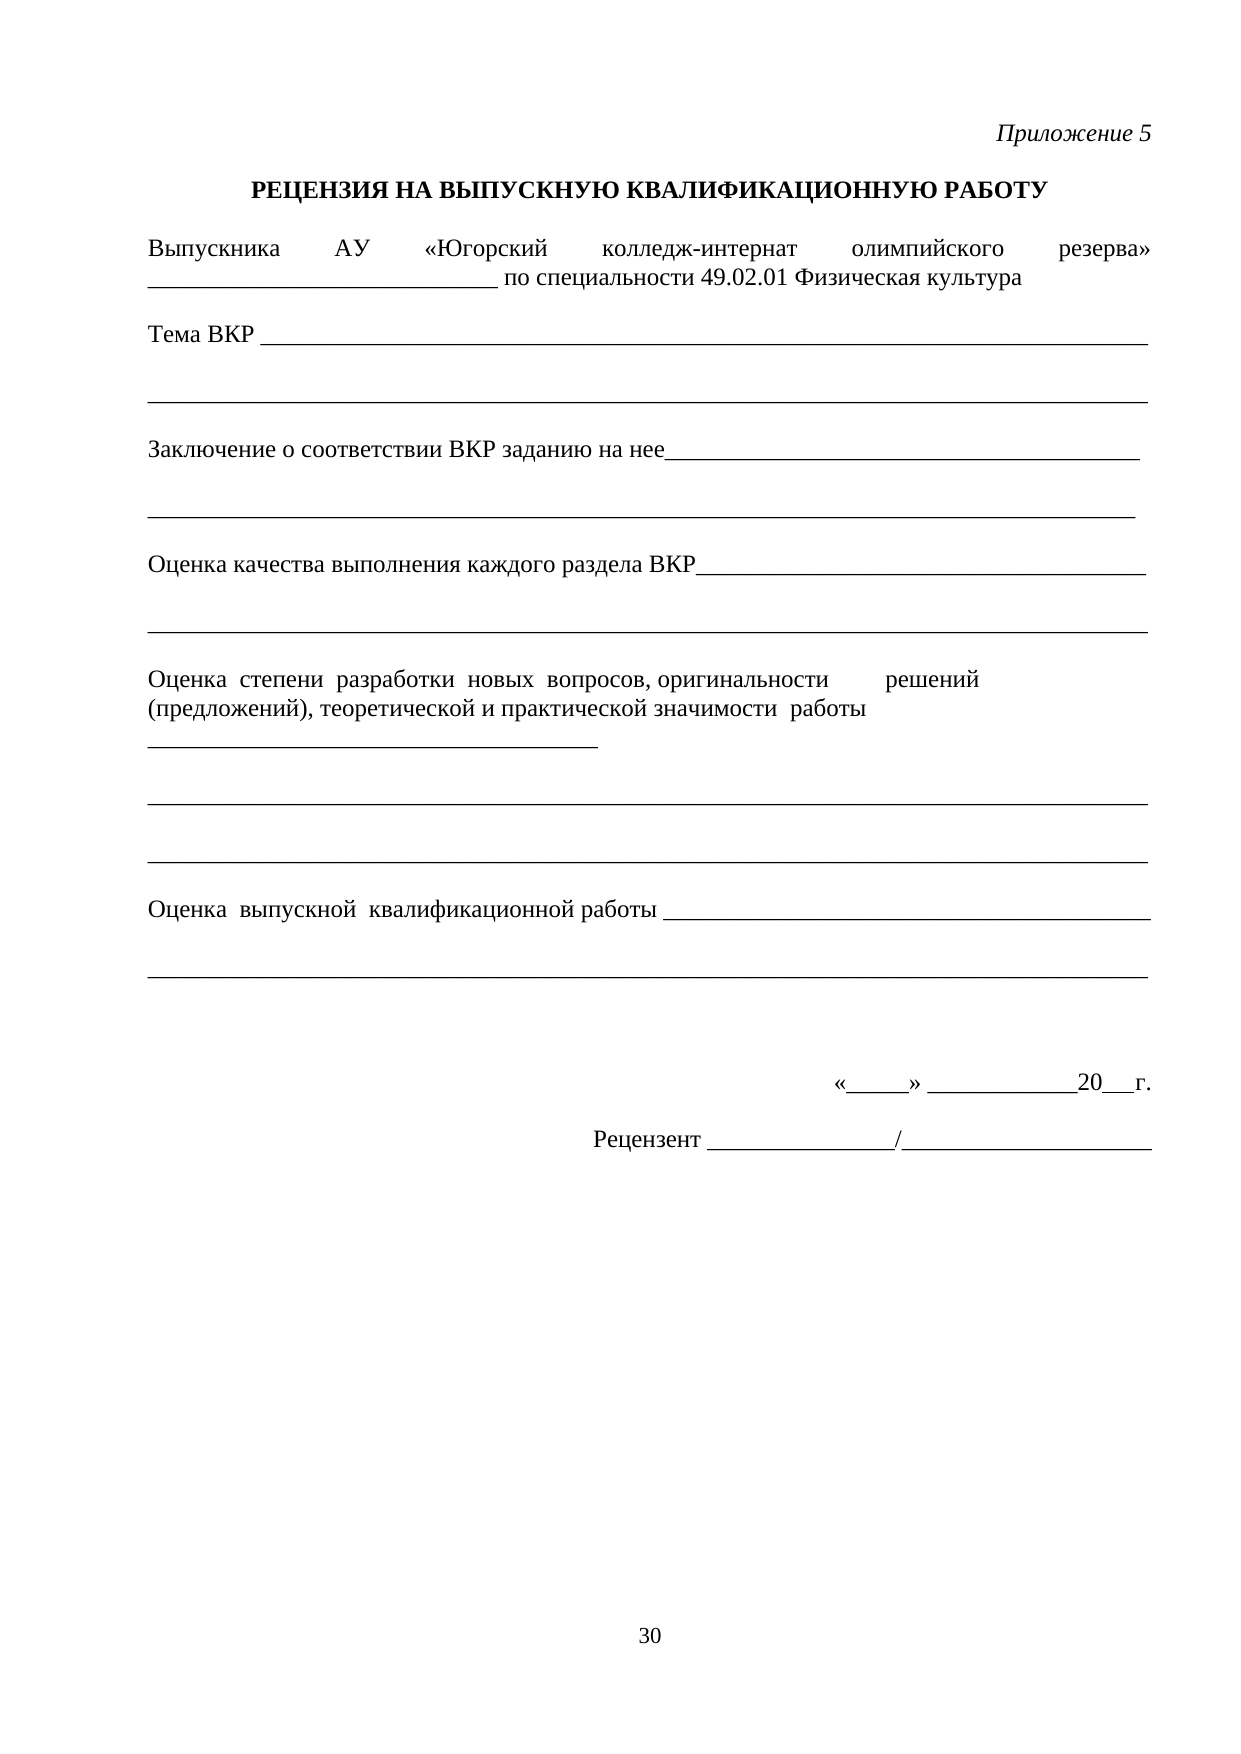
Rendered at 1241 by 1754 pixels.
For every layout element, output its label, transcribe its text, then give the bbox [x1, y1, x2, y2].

text Оценка степени разработки новых вопросов, оригинальности решений (предложений), теоретической и практической значимости работы ____________________________________ [148, 664, 1152, 751]
text ________________________________________________________________________________ [148, 377, 1152, 406]
text Тема ВКР _______________________________________________________________________ [148, 319, 1152, 348]
text ________________________________________________________________________________ [148, 607, 1152, 636]
text «_____» ____________20 г. [148, 1067, 1152, 1096]
text Оценка выпускной квалификационной работы _______________________________________ [148, 894, 1152, 923]
subtitle РЕЦЕНЗИЯ НА ВЫПУСКНУЮ КВАЛИФИКАЦИОННУЮ РАБОТУ [148, 176, 1152, 204]
text Оценка качества выполнения каждого раздела ВКР____________________________________ [148, 549, 1152, 578]
text Заключение о соответствии ВКР заданию на нее______________________________________ [148, 434, 1152, 463]
text ________________________________________________________________________________ [148, 837, 1152, 866]
text Рецензент _______________/____________________ [148, 1124, 1152, 1153]
text Приложение 5 [148, 118, 1152, 147]
text ________________________________________________________________________________ [148, 952, 1152, 981]
text Выпускника АУ «Югорский колледж-интернат олимпийского резерва» ____________________________ по специальности 49.02.01 Физическая культура [148, 233, 1152, 291]
text _______________________________________________________________________________ [148, 492, 1152, 521]
text ________________________________________________________________________________ [148, 779, 1152, 808]
